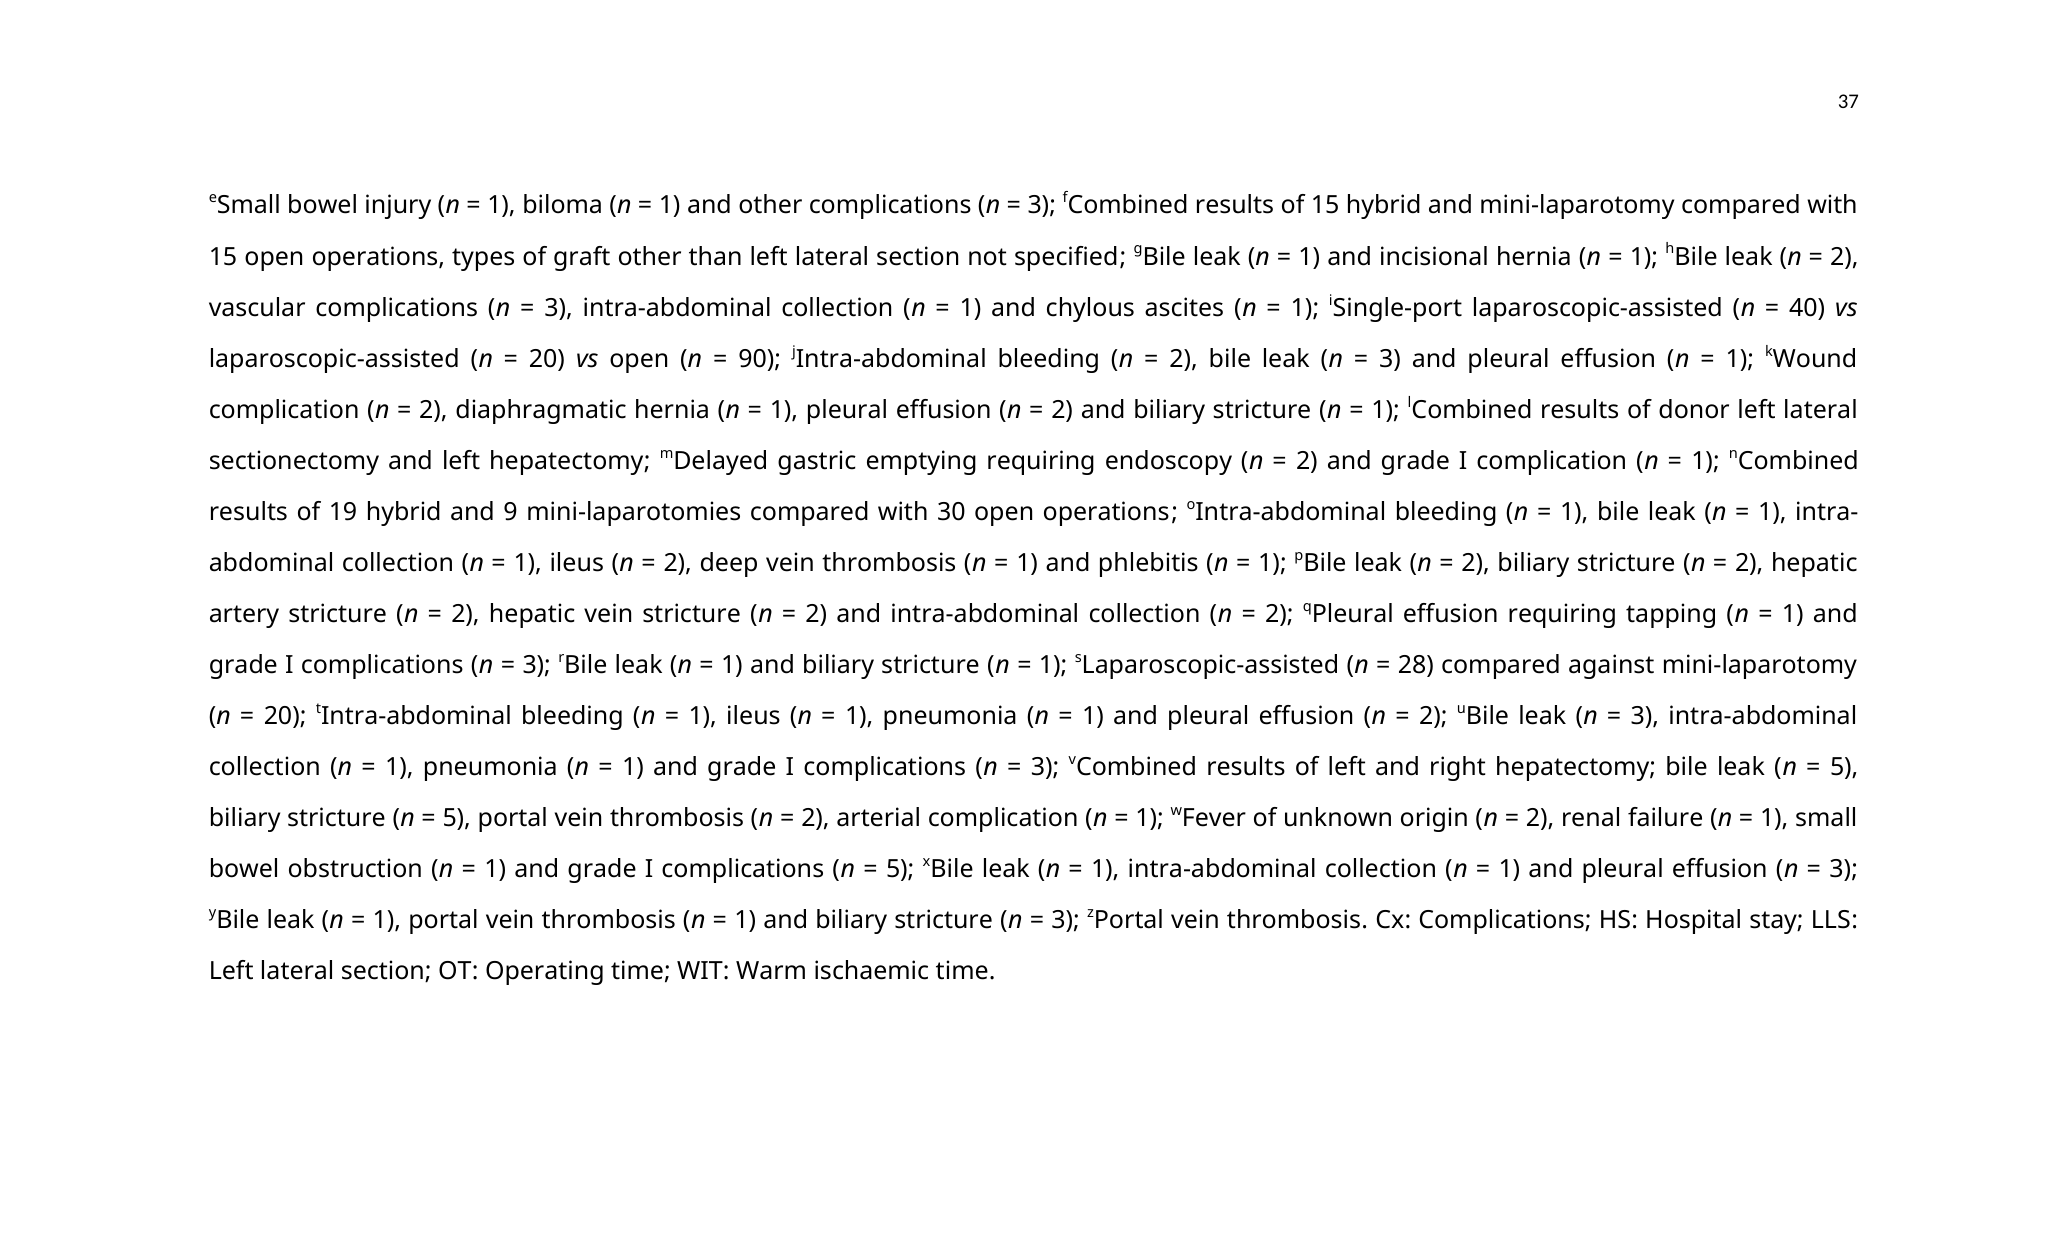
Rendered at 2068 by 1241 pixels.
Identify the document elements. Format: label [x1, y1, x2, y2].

text [208, 187, 1859, 987]
